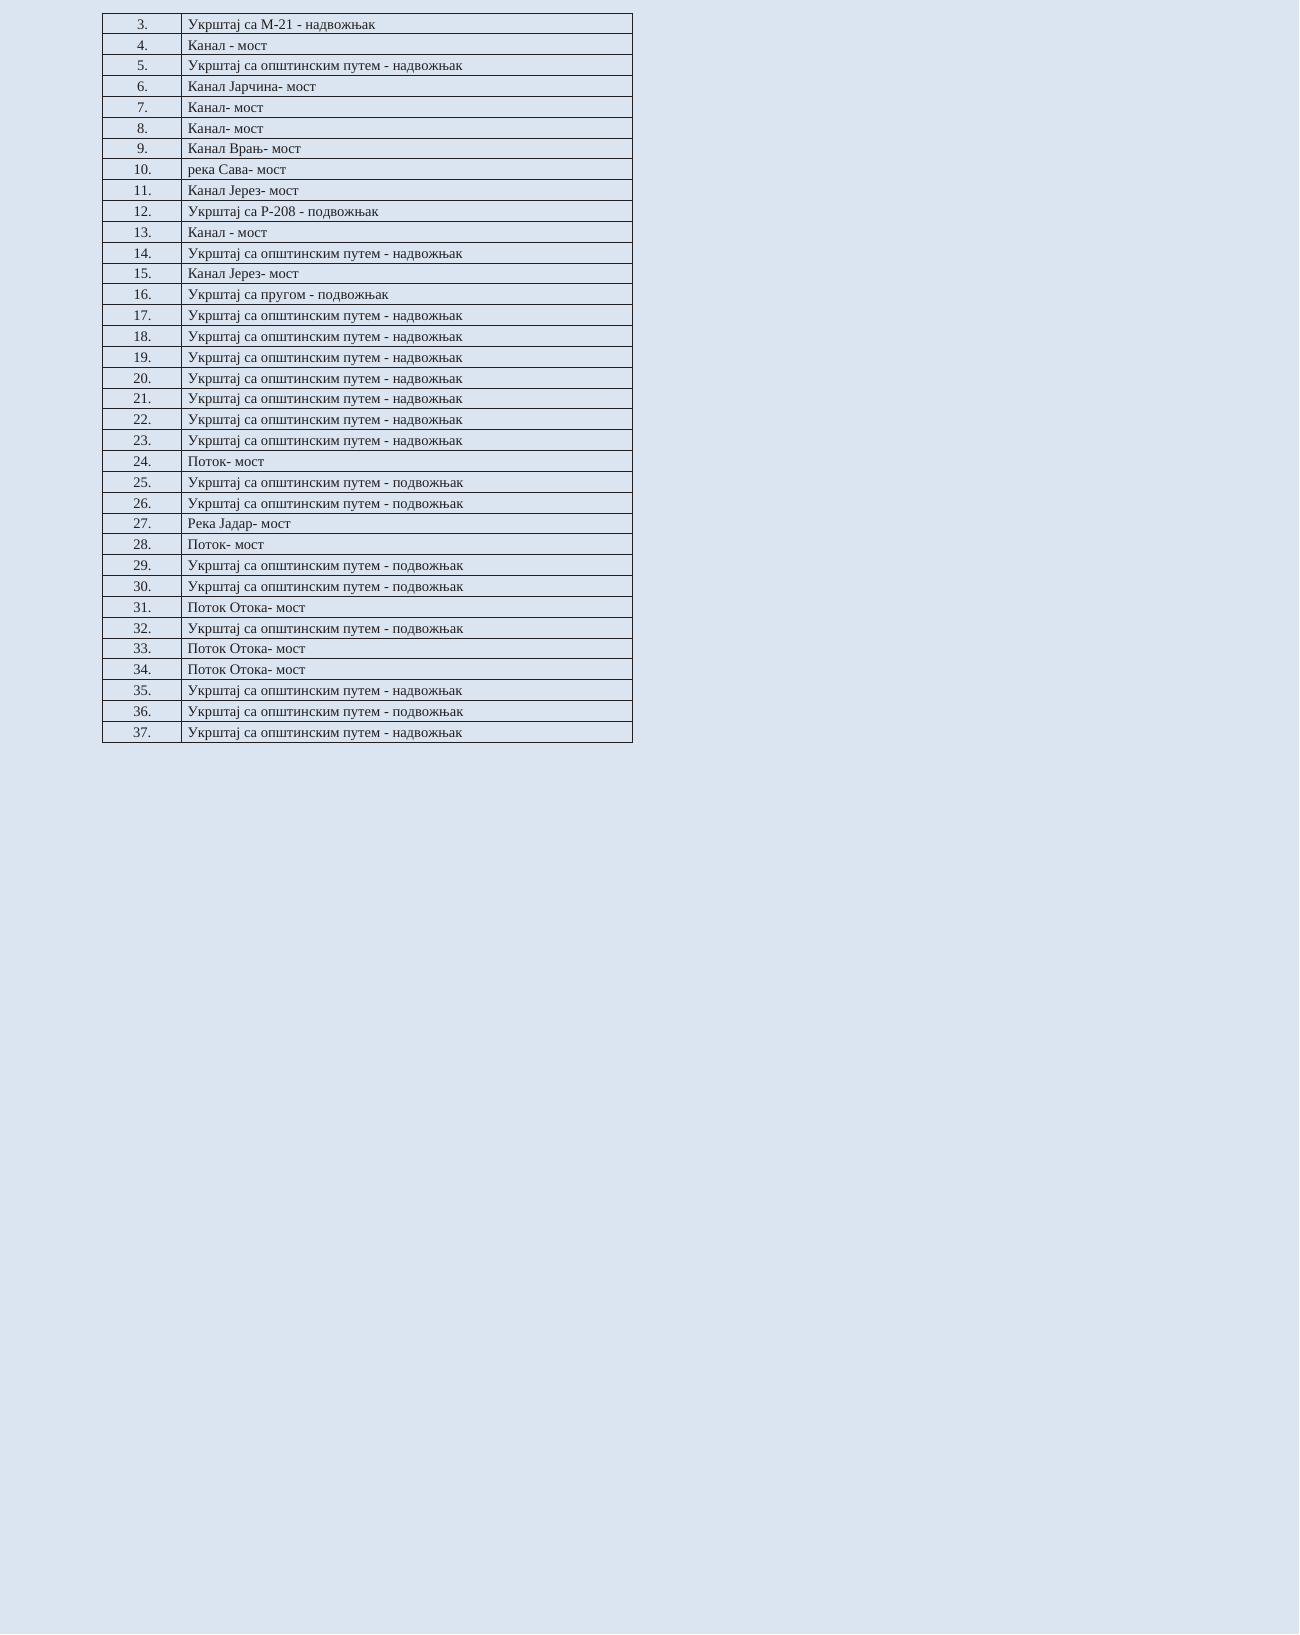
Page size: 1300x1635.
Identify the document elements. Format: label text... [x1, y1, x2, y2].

table_cell 13. [103, 222, 181, 242]
table_cell 17. [103, 305, 181, 325]
table_cell Канал Јарчина- мост [182, 76, 632, 96]
table_cell 15. [103, 264, 181, 283]
table_cell Укрштај са општинским путем - надвожњак [182, 430, 632, 450]
table_cell Канал- мост [182, 97, 632, 117]
table_cell Укрштај са општинским путем - надвожњак [182, 305, 632, 325]
table_cell 35. [103, 680, 181, 700]
table_cell Поток Отока- мост [182, 659, 632, 679]
table_cell 37. [103, 722, 181, 742]
table_cell Канал - мост [182, 34, 632, 54]
table_cell 12. [103, 201, 181, 221]
table_cell 22. [103, 409, 181, 429]
table_cell 9. [103, 139, 181, 158]
table_cell Укрштај са општинским путем - надвожњак [182, 243, 632, 262]
table_cell 16. [103, 284, 181, 304]
table_cell 24. [103, 451, 181, 471]
table_cell Канал Врањ- мост [182, 139, 632, 158]
table_cell Укрштај са М-21 - надвожњак [182, 14, 632, 33]
table_cell 14. [103, 243, 181, 262]
table_cell Канал- мост [182, 118, 632, 137]
table_cell 5. [103, 55, 181, 75]
table_cell Поток- мост [182, 534, 632, 554]
table_cell 27. [103, 514, 181, 533]
table_cell Укрштај са пругом - подвожњак [182, 284, 632, 304]
table_cell 29. [103, 555, 181, 575]
table_cell 7. [103, 97, 181, 117]
table_cell Укрштај са општинским путем - надвожњак [182, 722, 632, 742]
table_cell 32. [103, 618, 181, 637]
table_cell 36. [103, 701, 181, 721]
table_cell 11. [103, 180, 181, 200]
table_cell Канал Јерез- мост [182, 264, 632, 283]
table_cell 19. [103, 347, 181, 367]
table_cell Укрштај са општинским путем - подвожњак [182, 618, 632, 637]
table_cell 23. [103, 430, 181, 450]
table_cell Укрштај са општинским путем - подвожњак [182, 576, 632, 596]
table_cell Поток Отока- мост [182, 597, 632, 617]
table_cell река Сава- мост [182, 159, 632, 179]
table_cell Укрштај са општинским путем - подвожњак [182, 472, 632, 492]
table_cell Река Јадар- мост [182, 514, 632, 533]
table_cell Укрштај са општинским путем - надвожњак [182, 55, 632, 75]
table_cell 30. [103, 576, 181, 596]
table_cell Укрштај са општинским путем - надвожњак [182, 347, 632, 367]
table_cell 33. [103, 639, 181, 658]
table_cell Укрштај са општинским путем - надвожњак [182, 389, 632, 408]
table_cell Укрштај са општинским путем - подвожњак [182, 555, 632, 575]
table_cell 31. [103, 597, 181, 617]
table_cell 18. [103, 326, 181, 346]
table_cell Укрштај са општинским путем - подвожњак [182, 701, 632, 721]
table_cell 34. [103, 659, 181, 679]
table_cell Укрштај са општинским путем - надвожњак [182, 368, 632, 387]
table_cell Укрштај са општинским путем - надвожњак [182, 326, 632, 346]
table_cell 6. [103, 76, 181, 96]
table_cell 10. [103, 159, 181, 179]
table_cell Поток Отока- мост [182, 639, 632, 658]
table_cell 3. [103, 14, 181, 33]
table_cell 28. [103, 534, 181, 554]
table_cell Укрштај са општинским путем - подвожњак [182, 493, 632, 512]
table_cell 8. [103, 118, 181, 137]
table_cell 4. [103, 34, 181, 54]
table_cell Канал Јерез- мост [182, 180, 632, 200]
table_cell Укрштај са општинским путем - надвожњак [182, 409, 632, 429]
table_cell 21. [103, 389, 181, 408]
table_cell Укрштај са општинским путем - надвожњак [182, 680, 632, 700]
table_cell 20. [103, 368, 181, 387]
table_cell Канал - мост [182, 222, 632, 242]
table_cell Укрштај са Р-208 - подвожњак [182, 201, 632, 221]
table_cell 25. [103, 472, 181, 492]
table_cell 26. [103, 493, 181, 512]
table_cell Поток- мост [182, 451, 632, 471]
